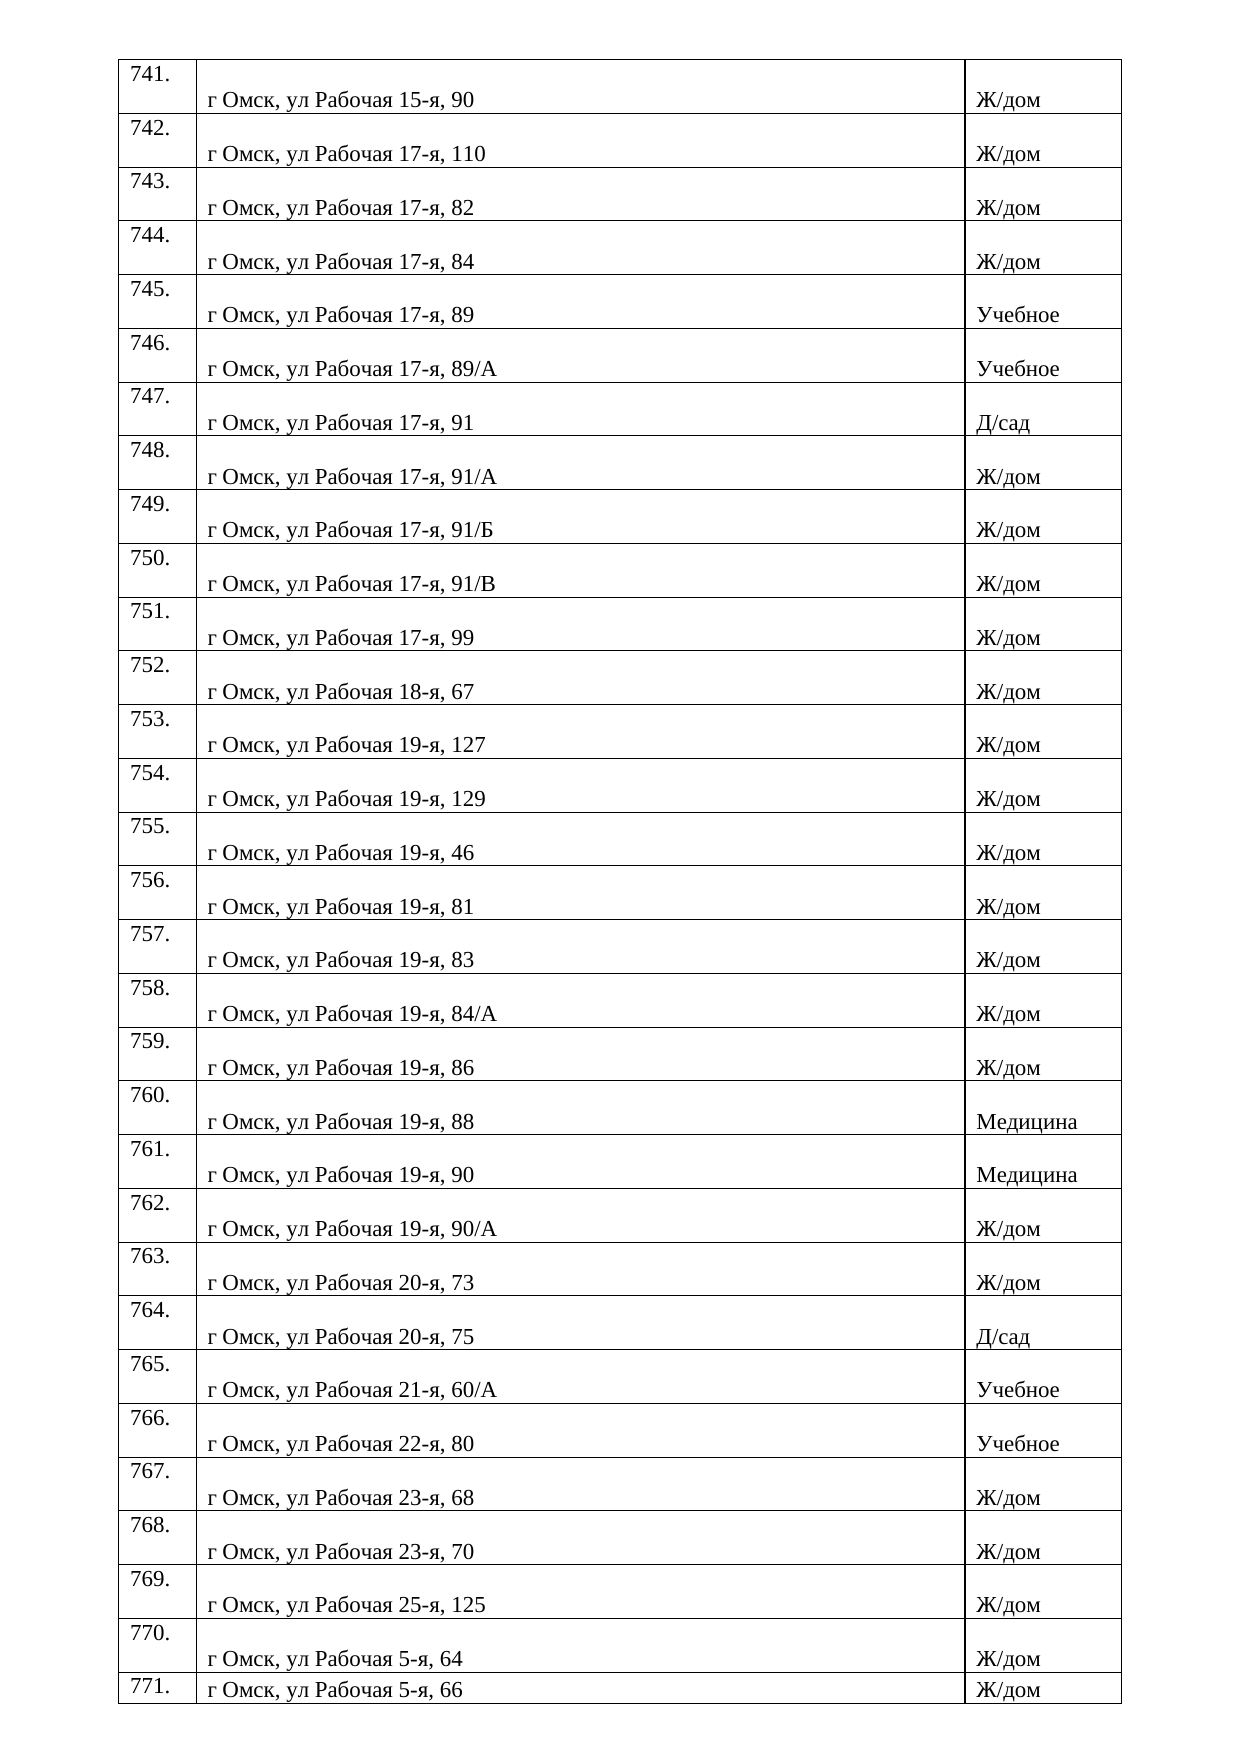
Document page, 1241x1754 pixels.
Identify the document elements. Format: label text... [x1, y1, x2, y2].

table_cell [119, 275, 196, 328]
table_cell г Омск, ул Рабочая 17-я, 91 [197, 383, 964, 435]
table_cell Ж/дом [966, 1511, 1121, 1564]
table_cell [119, 436, 196, 489]
table_cell [119, 1189, 196, 1242]
table_cell г Омск, ул Рабочая 19-я, 88 [197, 1081, 964, 1134]
table_cell г Омск, ул Рабочая 17-я, 110 [197, 114, 964, 167]
table_cell г Омск, ул Рабочая 19-я, 90 [197, 1135, 964, 1188]
table_cell [119, 1243, 196, 1295]
table_cell Ж/дом [966, 436, 1121, 489]
table_cell [119, 813, 196, 865]
table_cell Медицина [966, 1081, 1121, 1134]
table_cell г Омск, ул Рабочая 23-я, 70 [197, 1511, 964, 1564]
table_cell Ж/дом [966, 813, 1121, 865]
table_cell Д/сад [966, 383, 1121, 435]
table_cell г Омск, ул Рабочая 25-я, 125 [197, 1565, 964, 1618]
table_cell г Омск, ул Рабочая 19-я, 90/А [197, 1189, 964, 1242]
table_cell Ж/дом [966, 168, 1121, 220]
table_cell Ж/дом [966, 114, 1121, 167]
table_cell [119, 651, 196, 704]
table_cell г Омск, ул Рабочая 17-я, 89 [197, 275, 964, 328]
table_cell г Омск, ул Рабочая 19-я, 86 [197, 1028, 964, 1080]
table_cell г Омск, ул Рабочая 19-я, 83 [197, 920, 964, 973]
table_cell г Омск, ул Рабочая 17-я, 91/А [197, 436, 964, 489]
table_cell [119, 1404, 196, 1457]
table_cell Учебное [966, 329, 1121, 382]
table_cell [119, 544, 196, 597]
table_cell Учебное [966, 1404, 1121, 1457]
table_cell г Омск, ул Рабочая 19-я, 46 [197, 813, 964, 865]
table_cell г Омск, ул Рабочая 15-я, 90 [197, 60, 964, 113]
table_cell Ж/дом [966, 1028, 1121, 1080]
table_cell Учебное [966, 1350, 1121, 1403]
table_cell Ж/дом [966, 705, 1121, 758]
table_cell [119, 168, 196, 220]
table_cell Ж/дом [966, 866, 1121, 919]
table_cell [119, 383, 196, 435]
table_cell [119, 866, 196, 919]
table_cell г Омск, ул Рабочая 17-я, 82 [197, 168, 964, 220]
table_cell Ж/дом [966, 1458, 1121, 1510]
table_cell [119, 60, 196, 113]
table_cell г Омск, ул Рабочая 19-я, 81 [197, 866, 964, 919]
table_cell Ж/дом [966, 1673, 1121, 1703]
table_cell г Омск, ул Рабочая 23-я, 68 [197, 1458, 964, 1510]
table_cell [119, 1511, 196, 1564]
table_cell Ж/дом [966, 1565, 1121, 1618]
table_cell г Омск, ул Рабочая 17-я, 91/Б [197, 490, 964, 543]
table_cell Ж/дом [966, 221, 1121, 274]
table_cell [197, 1673, 964, 1703]
table_cell г Омск, ул Рабочая 19-я, 129 [197, 759, 964, 812]
table_cell [119, 1028, 196, 1080]
table_cell г Омск, ул Рабочая 17-я, 99 [197, 598, 964, 650]
table_cell г Омск, ул Рабочая 19-я, 84/А [197, 974, 964, 1027]
table_cell [119, 1673, 196, 1703]
table_cell Ж/дом [966, 651, 1121, 704]
table_cell [119, 598, 196, 650]
table_cell г Омск, ул Рабочая 22-я, 80 [197, 1404, 964, 1457]
table_cell Ж/дом [966, 1619, 1121, 1672]
table_cell г Омск, ул Рабочая 21-я, 60/А [197, 1350, 964, 1403]
table_cell г Омск, ул Рабочая 18-я, 67 [197, 651, 964, 704]
table_cell [119, 114, 196, 167]
table_cell Ж/дом [966, 544, 1121, 597]
table_cell [119, 974, 196, 1027]
table_cell [119, 1565, 196, 1618]
table_cell [119, 1296, 196, 1349]
table_cell Ж/дом [966, 759, 1121, 812]
table_cell Ж/дом [966, 920, 1121, 973]
table_cell г Омск, ул Рабочая 17-я, 89/А [197, 329, 964, 382]
table_cell [119, 1135, 196, 1188]
table_cell Ж/дом [966, 974, 1121, 1027]
table_cell [119, 705, 196, 758]
table_cell Ж/дом [966, 1189, 1121, 1242]
table_cell [119, 490, 196, 543]
table_cell [119, 1619, 196, 1672]
table_cell Учебное [966, 275, 1121, 328]
table_cell Ж/дом [966, 598, 1121, 650]
table_cell г Омск, ул Рабочая 17-я, 84 [197, 221, 964, 274]
table_cell Ж/дом [966, 490, 1121, 543]
table_cell г Омск, ул Рабочая 20-я, 73 [197, 1243, 964, 1295]
table_cell [119, 1350, 196, 1403]
table_cell Ж/дом [966, 60, 1121, 113]
table_cell [119, 221, 196, 274]
table_cell г Омск, ул Рабочая 17-я, 91/В [197, 544, 964, 597]
table_cell [119, 329, 196, 382]
table_cell г Омск, ул Рабочая 5-я, 64 [197, 1619, 964, 1672]
table_cell г Омск, ул Рабочая 20-я, 75 [197, 1296, 964, 1349]
table_cell [119, 1458, 196, 1510]
table_cell Ж/дом [966, 1243, 1121, 1295]
table_cell г Омск, ул Рабочая 19-я, 127 [197, 705, 964, 758]
table_cell [119, 759, 196, 812]
table_cell [119, 1081, 196, 1134]
table_cell [119, 920, 196, 973]
table_cell Д/сад [966, 1296, 1121, 1349]
table_cell Медицина [966, 1135, 1121, 1188]
